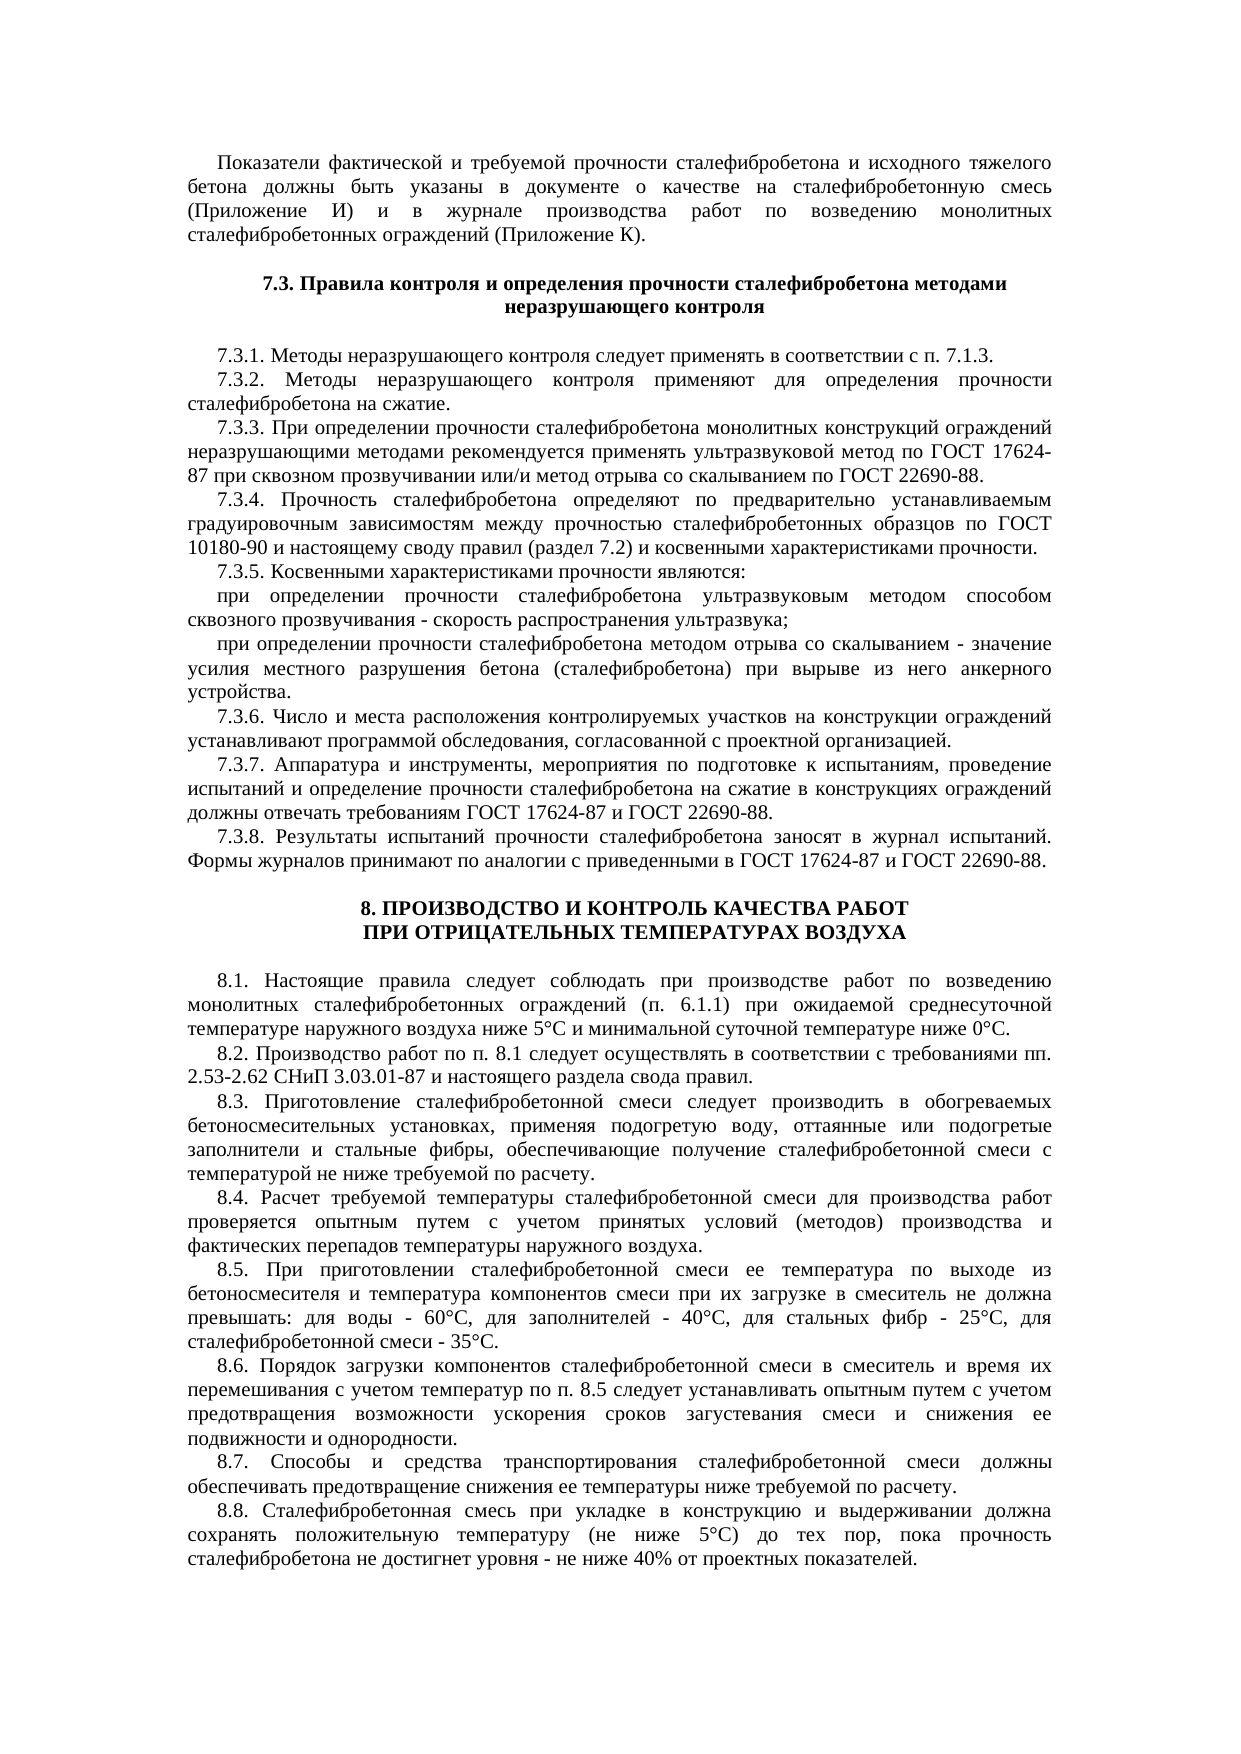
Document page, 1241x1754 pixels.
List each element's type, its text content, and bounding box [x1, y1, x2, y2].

text 8.1. Настоящие правила следует соблюдать при производстве работ по возведению монолитных сталефибробетонных ограждений (п. 6.1.1) при ожидаемой среднесуточной температуре наружного воздуха ниже 5°С и минимальной суточной температуре ниже 0°С. [187, 968, 1053, 1040]
text 7.3.7. Аппаратура и инструменты, мероприятия по подготовке к испытаниям, проведение испытаний и определение прочности сталефибробетона на сжатие в конструкциях ограждений должны отвечать требованиям ГОСТ 17624-87 и ГОСТ 22690-88. [187, 752, 1053, 824]
subtitle неразрушающего контроля [187, 294, 1053, 318]
text 7.3.4. Прочность сталефибробетона определяют по предварительно устанавливаемым градуировочным зависимостям между прочностью сталефибробетонных образцов по ГОСТ 10180-90 и настоящему своду правил (раздел 7.2) и косвенными характеристиками прочности. [187, 487, 1053, 559]
text 7.3.3. При определении прочности сталефибробетона монолитных конструкций ограждений неразрушающими методами рекомендуется применять ультразвуковой метод по ГОСТ 17624-87 при сквозном прозвучивании или/и метод отрыва со скалыванием по ГОСТ 22690-88. [187, 415, 1053, 487]
text при определении прочности сталефибробетона методом отрыва со скалыванием - значение усилия местного разрушения бетона (сталефибробетона) при вырыве из него анкерного устройства. [187, 631, 1053, 703]
subtitle ПРИ ОТРИЦАТЕЛЬНЫХ ТЕМПЕРАТУРАХ ВОЗДУХА [187, 920, 1053, 944]
text 7.3.1. Методы неразрушающего контроля следует применять в соответствии с п. 7.1.3. [187, 342, 1053, 367]
text при определении прочности сталефибробетона ультразвуковым методом способом сквозного прозвучивания - скорость распространения ультразвука; [187, 583, 1053, 631]
text 8.8. Сталефибробетонная смесь при укладке в конструкцию и выдерживании должна сохранять положительную температуру (не ниже 5°С) до тех пор, пока прочность сталефибробетона не достигнет уровня - не ниже 40% от проектных показателей. [187, 1497, 1053, 1570]
text 8.7. Способы и средства транспортирования сталефибробетонной смеси должны обеспечивать предотвращение снижения ее температуры ниже требуемой по расчету. [187, 1449, 1053, 1497]
text 8.4. Расчет требуемой температуры сталефибробетонной смеси для производства работ проверяется опытным путем с учетом принятых условий (методов) производства и фактических перепадов температуры наружного воздуха. [187, 1185, 1053, 1257]
text 7.3.6. Число и места расположения контролируемых участков на конструкции ограждений устанавливают программой обследования, согласованной с проектной организацией. [187, 703, 1053, 752]
text 7.3.5. Косвенными характеристиками прочности являются: [187, 559, 1053, 583]
text 8.5. При приготовлении сталефибробетонной смеси ее температура по выходе из бетоносмесителя и температура компонентов смеси при их загрузке в смеситель не должна превышать: для воды - 60°С, для заполнителей - 40°С, для стальных фибр - 25°С, для сталефибробетонной смеси - 35°С. [187, 1257, 1053, 1353]
text 8.2. Производство работ по п. 8.1 следует осуществлять в соответствии с требованиями пп. 2.53-2.62 СНиП 3.03.01-87 и настоящего раздела свода правил. [187, 1040, 1053, 1088]
subtitle 7.3. Правила контроля и определения прочности сталефибробетона методами [187, 270, 1053, 294]
text 7.3.8. Результаты испытаний прочности сталефибробетона заносят в журнал испытаний. Формы журналов принимают по аналогии с приведенными в ГОСТ 17624-87 и ГОСТ 22690-88. [187, 824, 1053, 872]
text 8.3. Приготовление сталефибробетонной смеси следует производить в обогреваемых бетоносмесительных установках, применяя подогретую воду, оттаянные или подогретые заполнители и стальные фибры, обеспечивающие получение сталефибробетонной смеси с температурой не ниже требуемой по расчету. [187, 1088, 1053, 1185]
text 7.3.2. Методы неразрушающего контроля применяют для определения прочности сталефибробетона на сжатие. [187, 367, 1053, 415]
text Показатели фактической и требуемой прочности сталефибробетона и исходного тяжелого бетона должны быть указаны в документе о качестве на сталефибробетонную смесь (Приложение И) и в журнале производства работ по возведению монолитных сталефибробетонных ограждений (Приложение К). [187, 150, 1053, 246]
text 8.6. Порядок загрузки компонентов сталефибробетонной смеси в смеситель и время их перемешивания с учетом температур по п. 8.5 следует устанавливать опытным путем с учетом предотвращения возможности ускорения сроков загустевания смеси и снижения ее подвижности и однородности. [187, 1353, 1053, 1449]
subtitle 8. ПРОИЗВОДСТВО И КОНТРОЛЬ КАЧЕСТВА РАБОТ [187, 896, 1053, 920]
